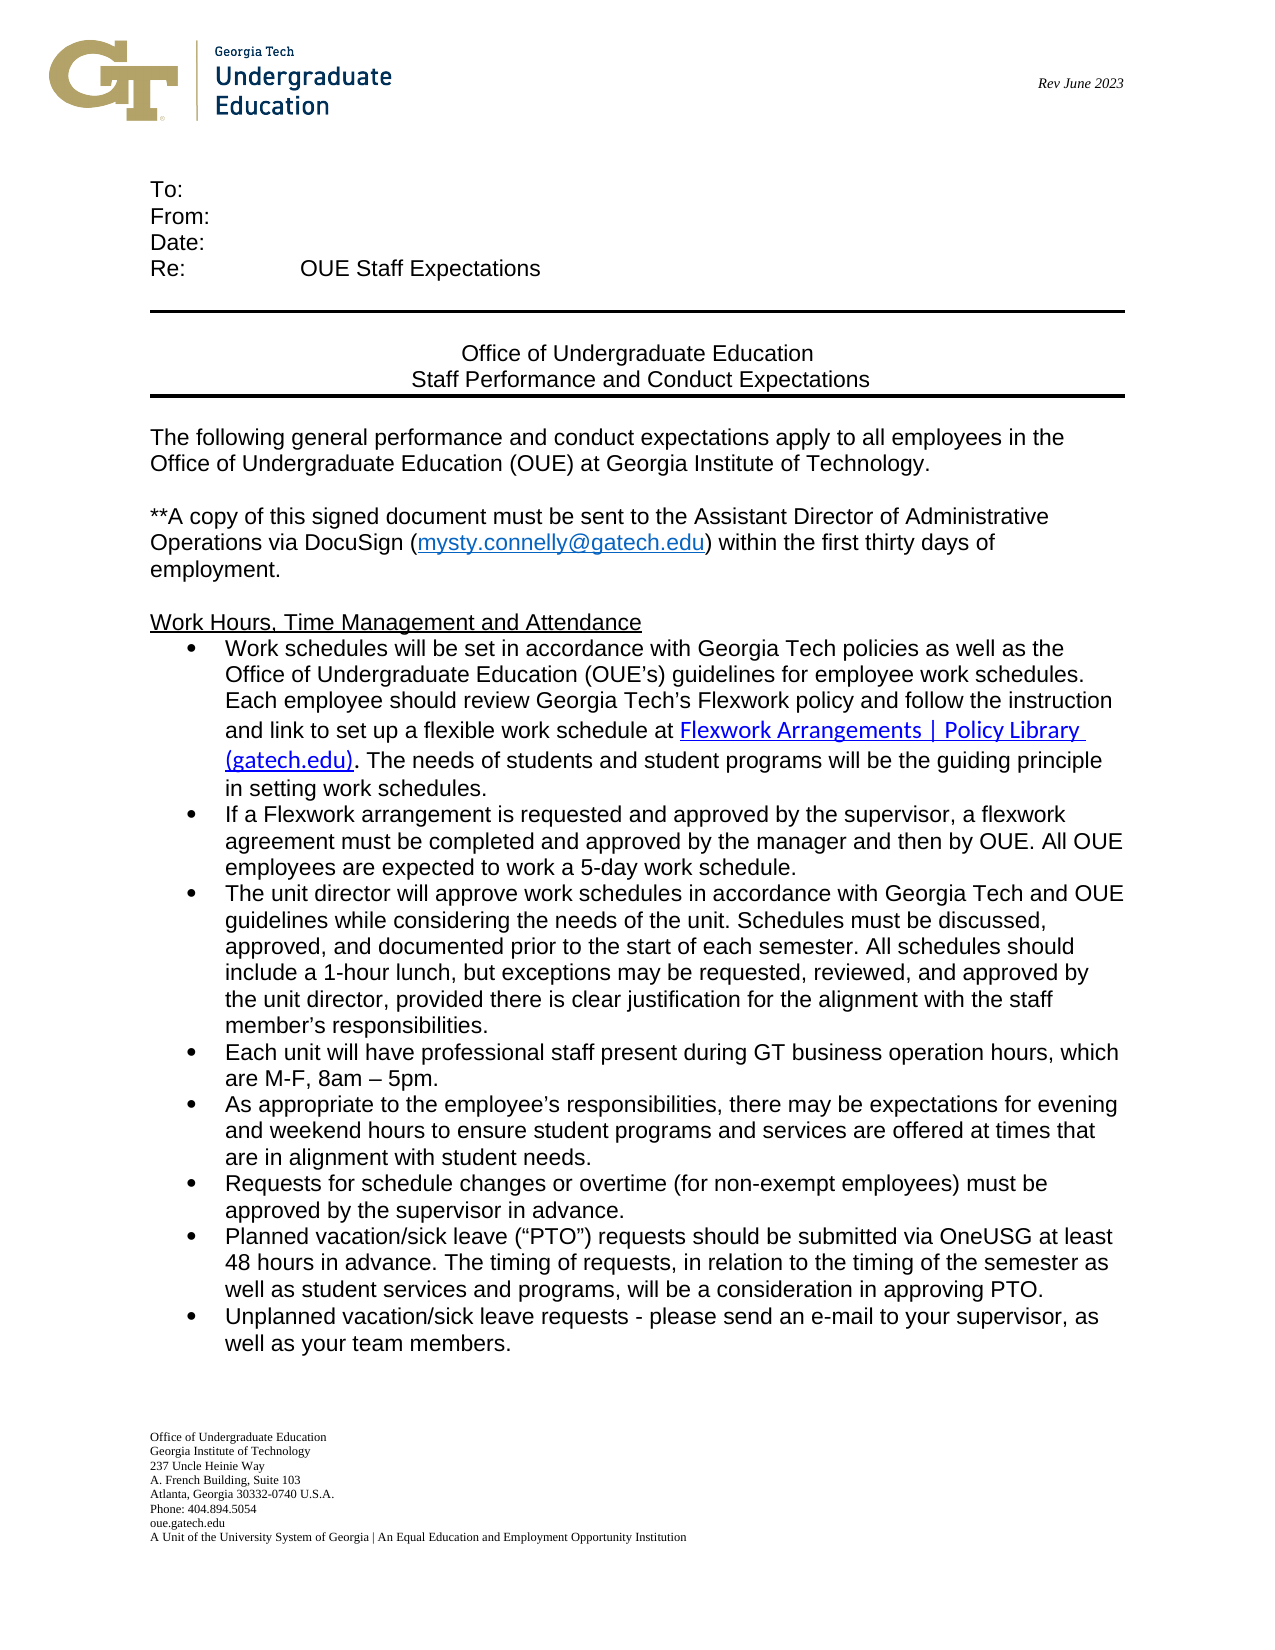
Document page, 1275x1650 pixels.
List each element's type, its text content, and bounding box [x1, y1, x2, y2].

text The following general performance and conduct expectations apply to all employees in the Office of Undergraduate Education (OUE) at Georgia Institute of Technology. [150, 424, 1125, 477]
list Unplanned vacation/sick leave requests - please send an e‐mail to your supervisor, as well as your team members. [187, 1302, 1125, 1356]
list Work schedules will be set in accordance with Georgia Tech policies as well as the Office of Undergraduate Education (OUE’s) guidelines for employee work schedules. Each employee should review Georgia Tech’s Flexwork policy and follow the instruction and link to set up a flexible work schedule at Flexwork Arrangements | Policy Library (gatech.edu). The needs of students and student programs will be the guiding principle in setting work schedules. [187, 635, 1125, 801]
text From: [150, 203, 1125, 229]
text Work Hours, Time Management and Attendance [150, 608, 1125, 635]
text To: [150, 176, 1125, 203]
list As appropriate to the employee’s responsibilities, there may be expectations for evening and weekend hours to ensure student programs and services are offered at times that are in alignment with student needs. [187, 1091, 1125, 1170]
list Planned vacation/sick leave (“PTO”) requests should be submitted via OneUSG at least 48 hours in advance. The timing of requests, in relation to the timing of the semester as well as student services and programs, will be a consideration in approving PTO. [187, 1223, 1125, 1302]
list Requests for schedule changes or overtime (for non-exempt employees) must be approved by the supervisor in advance. [187, 1170, 1125, 1223]
text Re: OUE Staff Expectations [150, 255, 1125, 282]
text Date: [150, 229, 1125, 255]
list Each unit will have professional staff present during GT business operation hours, which are M-F, 8am – 5pm. [187, 1038, 1125, 1091]
list The unit director will approve work schedules in accordance with Georgia Tech and OUE guidelines while considering the needs of the unit. Schedules must be discussed, approved, and documented prior to the start of each semester. All schedules should include a 1-hour lunch, but exceptions may be requested, reviewed, and approved by the unit director, provided there is clear justification for the alignment with the staff member’s responsibilities. [187, 880, 1125, 1038]
text Staff Performance and Conduct Expectations [150, 366, 1125, 394]
list If a Flexwork arrangement is requested and approved by the supervisor, a flexwork agreement must be completed and approved by the manager and then by OUE. All OUE employees are expected to work a 5-day work schedule. [187, 801, 1125, 880]
text Office of Undergraduate Education [150, 340, 1125, 366]
picture [25, 11, 444, 151]
text **A copy of this signed document must be sent to the Assistant Director of Administrative Operations via DocuSign (mysty.connelly@gatech.edu) within the first thirty days of employment. [150, 503, 1125, 582]
